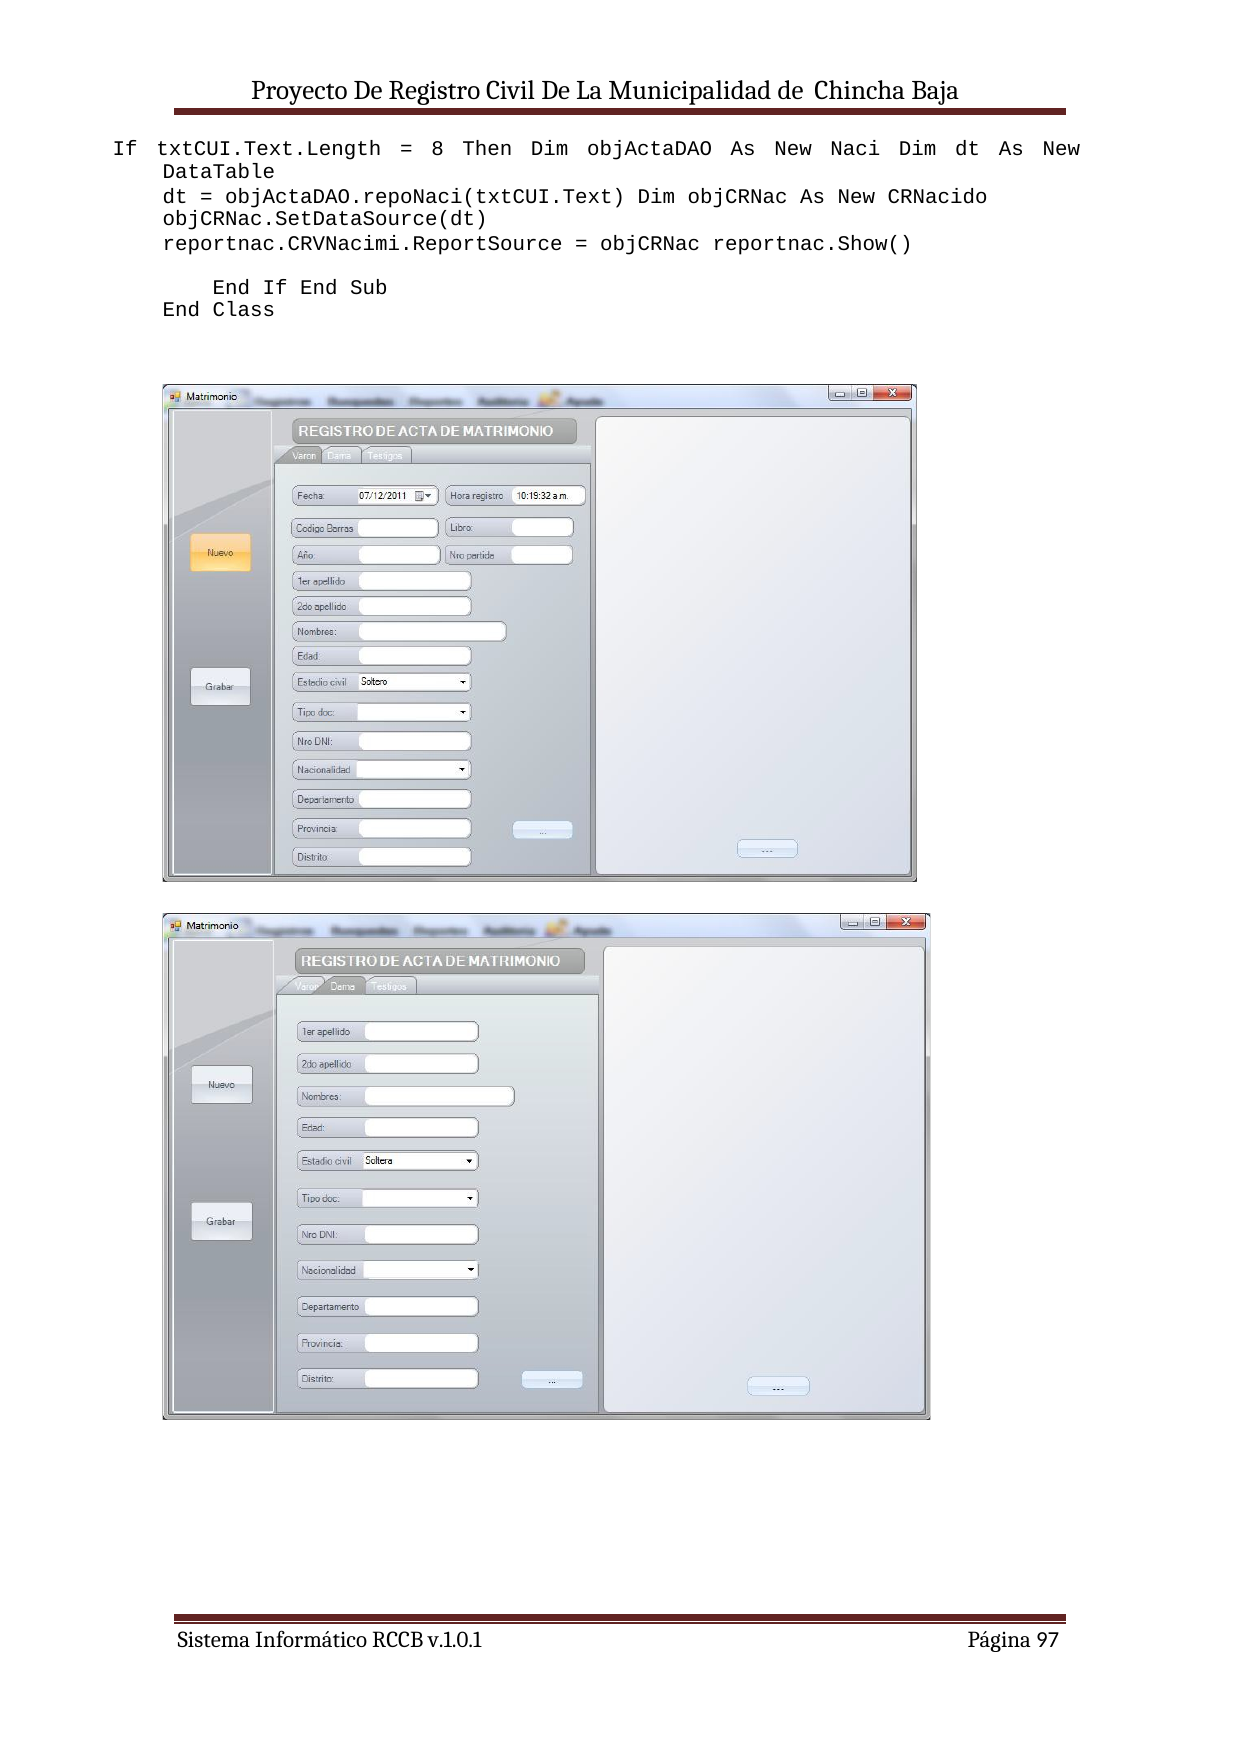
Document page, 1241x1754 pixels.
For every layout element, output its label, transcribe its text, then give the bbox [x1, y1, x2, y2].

text If txtCUI.Text.Length = 8 Then Dim objActaDAO As New Naci Dim dt As New DataTable [112, 137, 1080, 185]
picture [162, 913, 931, 1420]
text reportnac.CRVNacimi.ReportSource = objCRNac reportnac.Show() [162, 232, 1080, 255]
text End If End Sub [162, 276, 1080, 299]
picture [162, 384, 917, 882]
text dt = objActaDAO.repoNaci(txtCUI.Text) Dim objCRNac As New CRNacido objCRNac.SetDataSource(dt) [162, 185, 1080, 232]
text End Class [162, 299, 1080, 323]
